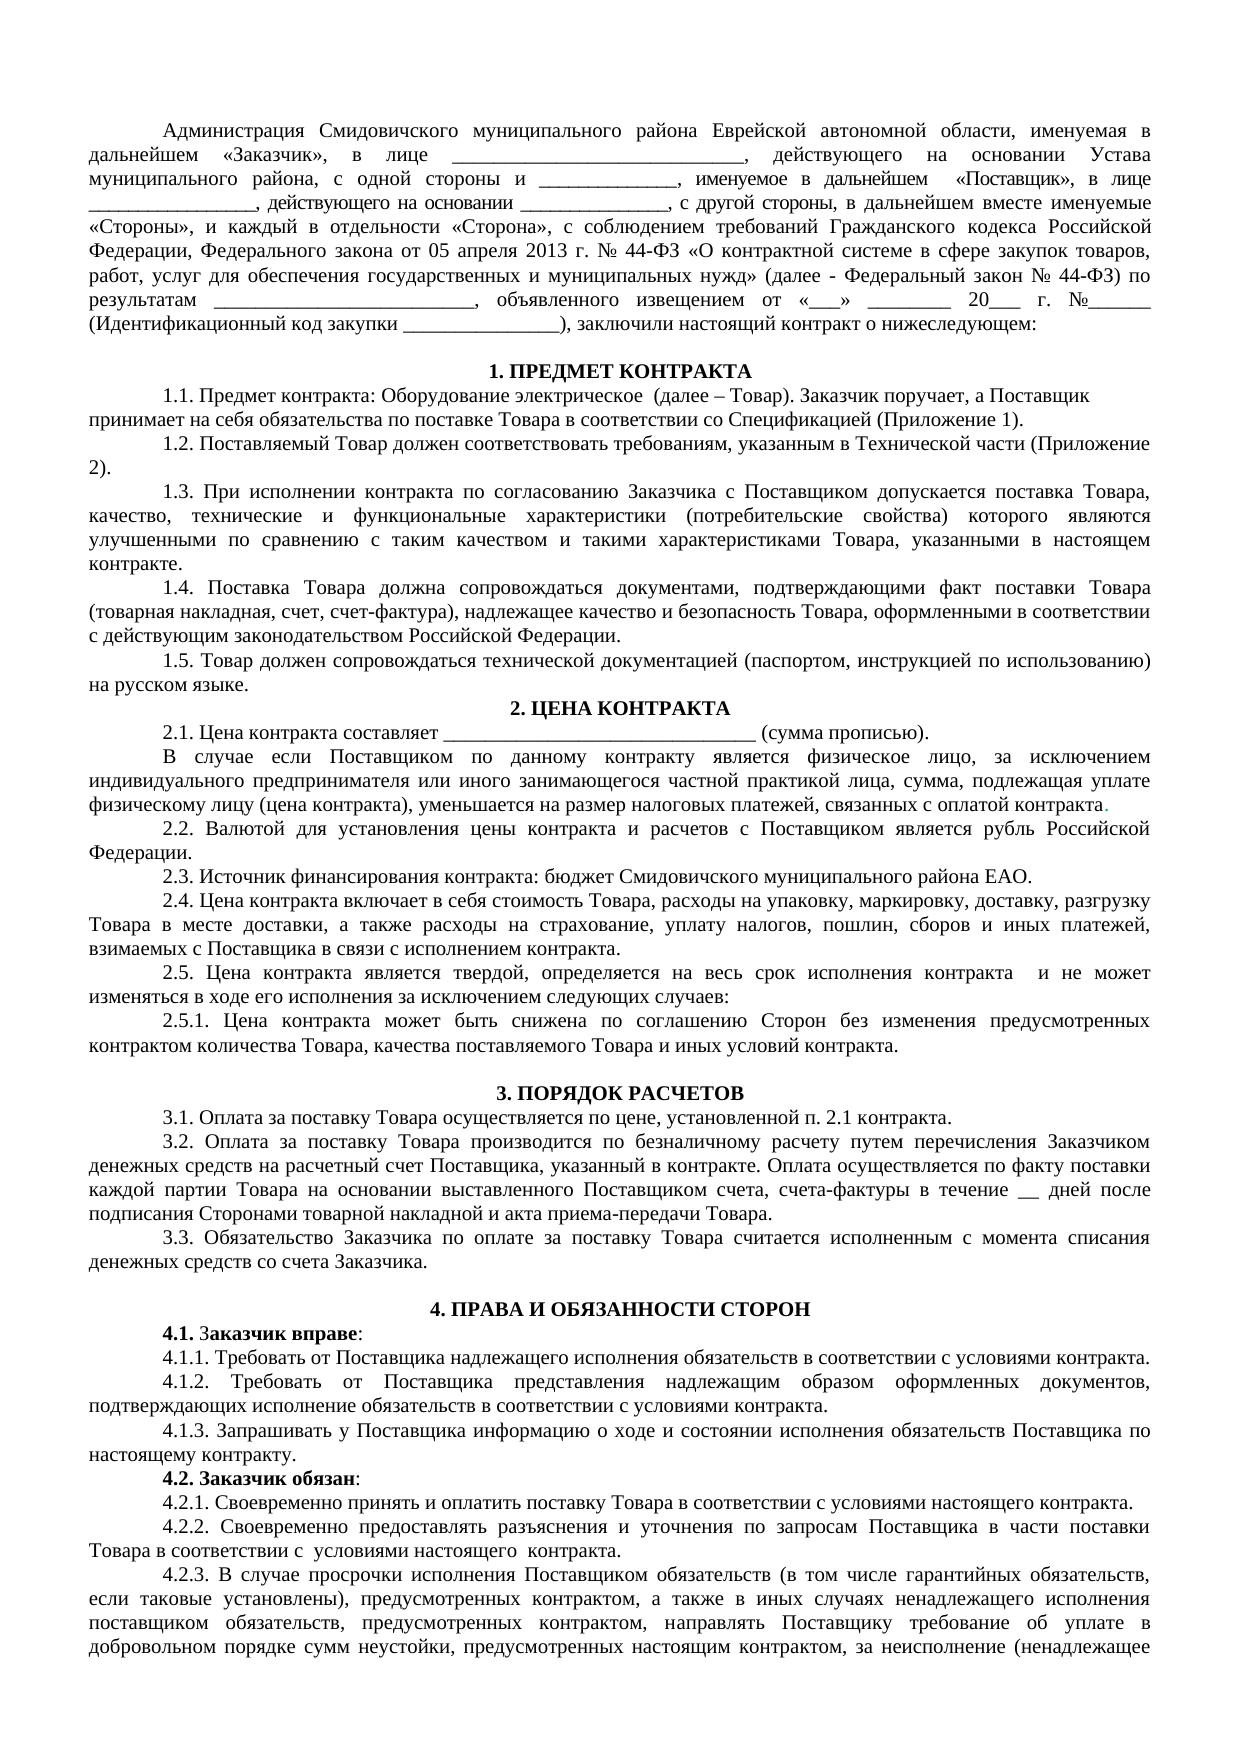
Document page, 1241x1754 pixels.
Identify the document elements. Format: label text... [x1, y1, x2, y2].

text 4.1.1. Требовать от Поставщика надлежащего исполнения обязательств в соответствии с условиями контракта. [89, 1345, 1152, 1369]
text 4.2.2. Своевременно предоставлять разъяснения и уточнения по запросам Поставщика в части поставки Товара в соответствии с условиями настоящего контракта. [89, 1514, 1152, 1562]
text 3.2. Оплата за поставку Товара производится по безналичному расчету путем перечисления Заказчиком денежных средств на расчетный счет Поставщика, указанный в контракте. Оплата осуществляется по факту поставки каждой партии Товара на основании выставленного Поставщиком счета, счета-фактуры в течение __ дней после подписания Сторонами товарной накладной и акта приема-передачи Товара. [89, 1129, 1152, 1225]
text 1.4. Поставка Товара должна сопровождаться документами, подтверждающими факт поставки Товара (товарная накладная, счет, счет-фактура), надлежащее качество и безопасность Товара, оформленными в соответствии с действующим законодательством Российской Федерации. [89, 575, 1152, 647]
text 3.3. Обязательство Заказчика по оплате за поставку Товара считается исполненным с момента списания денежных средств со счета Заказчика. [89, 1225, 1152, 1273]
text 2.1. Цена контракта составляет ______________________________ (сумма прописью). [89, 720, 1152, 744]
text 4.2.1. Своевременно принять и оплатить поставку Товара в соответствии с условиями настоящего контракта. [89, 1490, 1152, 1514]
text 2. ЦЕНА КОНТРАКТА [89, 696, 1152, 720]
text 2.3. Источник финансирования контракта: бюджет Смидовичского муниципального района ЕАО. [89, 864, 1152, 888]
text 1.3. При исполнении контракта по согласованию Заказчика с Поставщиком допускается поставка Товара, качество, технические и функциональные характеристики (потребительские свойства) которого являются улучшенными по сравнению с таким качеством и такими характеристиками Товара, указанными в настоящем контракте. [89, 479, 1152, 575]
text 1.5. Товар должен сопровождаться технической документацией (паспортом, инструкцией по использованию) на русском языке. [89, 647, 1152, 696]
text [89, 1562, 1152, 1658]
text 3.1. Оплата за поставку Товара осуществляется по цене, установленной п. 2.1 контракта. [89, 1105, 1152, 1129]
text 4.2. Заказчик обязан: [89, 1466, 1152, 1490]
text 4. ПРАВА И ОБЯЗАННОСТИ СТОРОН [89, 1297, 1152, 1321]
text 2.2. Валютой для установления цены контракта и расчетов с Поставщиком является рубль Российской Федерации. [89, 816, 1152, 864]
text 2.4. Цена контракта включает в себя стоимость Товара, расходы на упаковку, маркировку, доставку, разгрузку Товара в месте доставки, а также расходы на страхование, уплату налогов, пошлин, сборов и иных платежей, взимаемых с Поставщика в связи с исполнением контракта. [89, 888, 1152, 960]
text 4.1.3. Запрашивать у Поставщика информацию о ходе и состоянии исполнения обязательств Поставщика по настоящему контракту. [89, 1417, 1152, 1466]
text 1. ПРЕДМЕТ КОНТРАКТА [89, 359, 1152, 383]
text 2.5. Цена контракта является твердой, определяется на весь срок исполнения контракта и не может изменяться в ходе его исполнения за исключением следующих случаев: [89, 960, 1152, 1008]
text 3. ПОРЯДОК РАСЧЕТОВ [89, 1081, 1152, 1105]
text 4.1.2. Требовать от Поставщика представления надлежащим образом оформленных документов, подтверждающих исполнение обязательств в соответствии с условиями контракта. [89, 1369, 1152, 1417]
text 1.2. Поставляемый Товар должен соответствовать требованиям, указанным в Технической части (Приложение 2). [89, 431, 1152, 479]
text В случае если Поставщиком по данному контракту является физическое лицо, за исключением индивидуального предпринимателя или иного занимающегося частной практикой лица, сумма, подлежащая уплате физическому лицу (цена контракта), уменьшается на размер налоговых платежей, связанных с оплатой контракта. [89, 744, 1152, 816]
text 4.1. Заказчик вправе: [89, 1321, 1152, 1345]
text Администрация Смидовичского муниципального района Еврейской автономной области, именуемая в дальнейшем «Заказчик», в лице ____________________________, действующего на основании Устава муниципального района, с одной стороны и ______________, именуемое в дальнейшем «Поставщик», в лице _________________, действующего на основании _______________, с другой стороны, в дальнейшем вместе именуемые «Стороны», и каждый в отдельности «Сторона», с соблюдением требований Гражданского кодекса Российской Федерации, Федерального закона от 05 апреля . № 44-ФЗ «О контрактной системе в сфере закупок товаров, работ, услуг для обеспечения государственных и муниципальных нужд» (далее - Федеральный закон № 44-ФЗ) по результатам _________________________, объявленного извещением от «___» ________ 20___ г. №______ (Идентификационный код закупки _______________), заключили настоящий контракт о нижеследующем: [89, 118, 1152, 335]
text 1.1. Предмет контракта: Оборудование электрическое (далее – Товар). Заказчик поручает, а Поставщик принимает на себя обязательства по поставке Товара в соответствии со Спецификацией (Приложение 1). [89, 383, 1152, 431]
